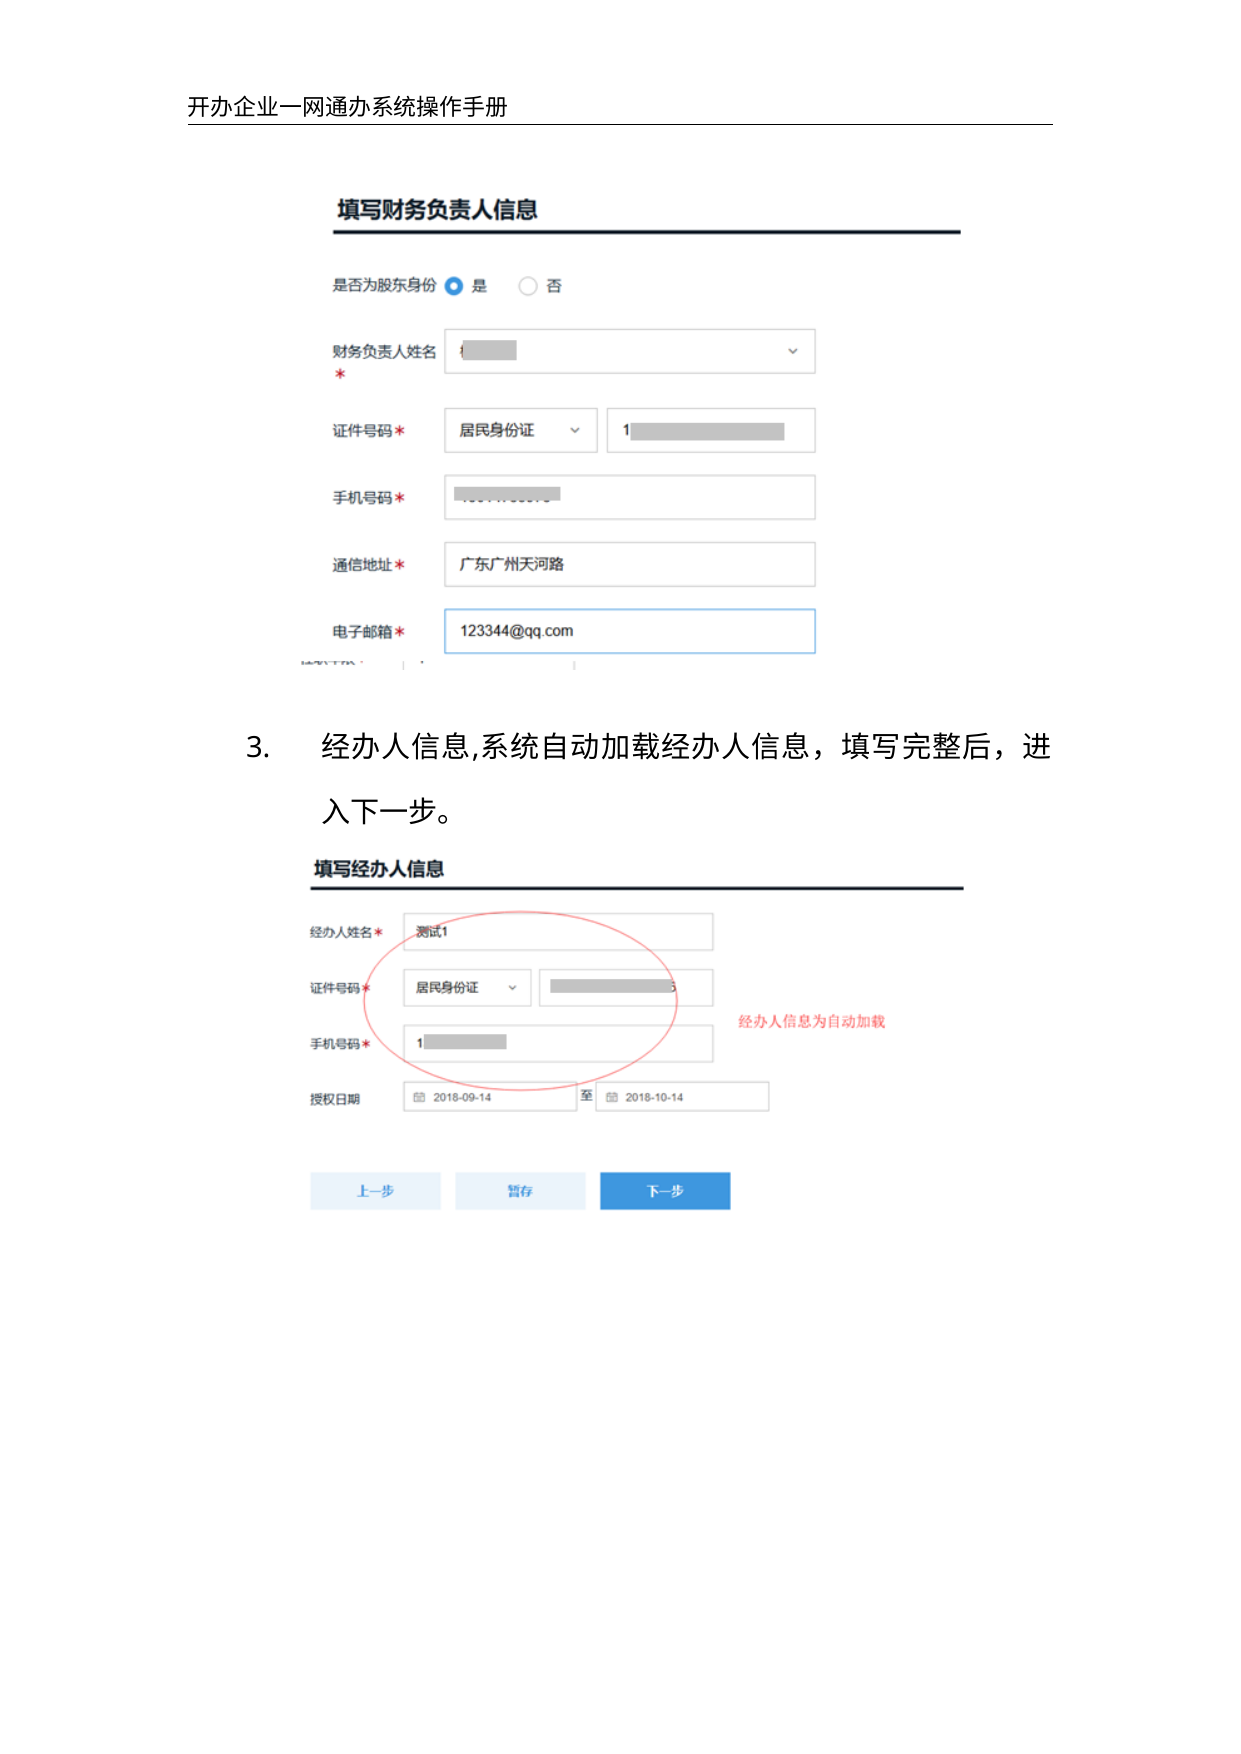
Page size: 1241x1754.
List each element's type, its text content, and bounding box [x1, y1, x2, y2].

picture [279, 162, 961, 670]
picture [275, 854, 965, 1246]
list 经办人信息,系统自动加载经办人信息，填写完整后，进入下一步。 [246, 712, 1053, 842]
